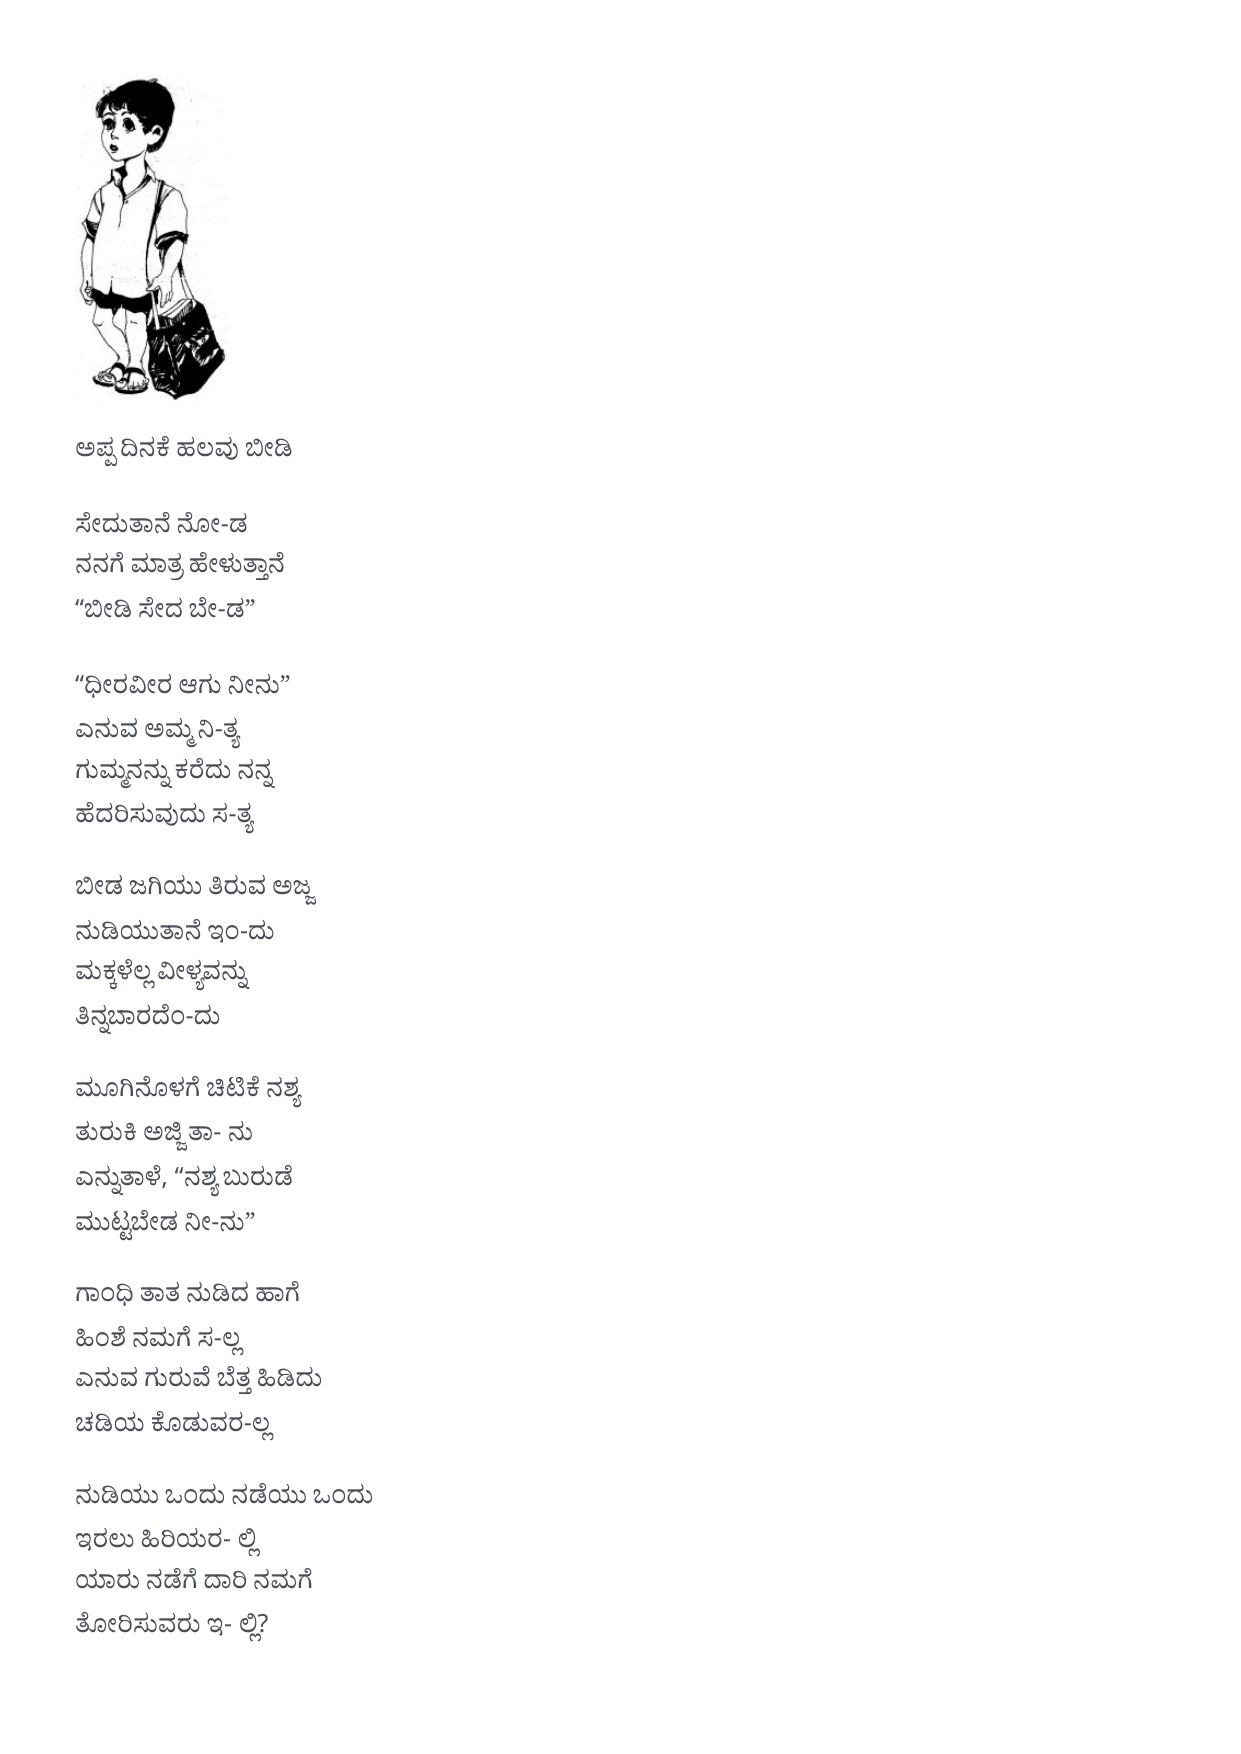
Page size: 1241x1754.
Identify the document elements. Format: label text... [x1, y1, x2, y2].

text ಗಾಂಧಿ ತಾತ ನುಡಿದ ಹಾಗೆ ಹಿಂಶೆ ನಮಗೆ ಸ-ಲ್ಲ ಎನುವ ಗುರುವೆ ಬೆತ್ತ ಹಿಡಿದು ಚಡಿಯ ಕೊಡುವರ-ಲ್ಲ [75, 1279, 1165, 1449]
text ಬೀಡ ಜಗಿಯು ತಿರುವ ಅಜ್ಜ ನುಡಿಯುತಾನೆ ಇಂ-ದು ಮಕ್ಕಳೆಲ್ಲ ವೀಳ್ಯವನ್ನು ತಿನ್ನಬಾರದೆಂ-ದು [75, 872, 1165, 1042]
text ಅಪ್ಪ ದಿನಕೆ ಹಲವು ಬೀಡಿ [75, 434, 1165, 474]
text ಮೂಗಿನೊಳಗೆ ಚಿಟಿಕೆ ನಶ್ಯ ತುರುಕಿ ಅಜ್ಜಿ ತಾ- ನು ಎನ್ನುತಾಳೆ, “ನಶ್ಯ ಬುರುಡೆ ಮುಟ್ಟಬೇಡ ನೀ-ನು” [75, 1073, 1165, 1248]
picture [75, 75, 228, 403]
text “ಧೀರವೀರ ಆಗು ನೀನು” ಎನುವ ಅಮ್ಮ ನಿ-ತ್ಯ ಗುಮ್ಮನನ್ನು ಕರೆದು ನನ್ನ ಹೆದರಿಸುವುದು ಸ-ತ್ಯ [75, 666, 1165, 841]
text ನುಡಿಯು ಒಂದು ನಡೆಯು ಒಂದು ಇರಲು ಹಿರಿಯರ- ಲ್ಲಿ ಯಾರು ನಡೆಗೆ ದಾರಿ ನಮಗೆ ತೋರಿಸುವರು ಇ- ಲ್ಲಿ? [75, 1480, 1165, 1651]
text ಸೇದುತಾನೆ ನೋ-ಡ ನನಗೆ ಮಾತ್ರ ಹೇಳುತ್ತಾನೆ “ಬೀಡಿ ಸೇದ ಬೇ-ಡ” [75, 506, 1165, 635]
